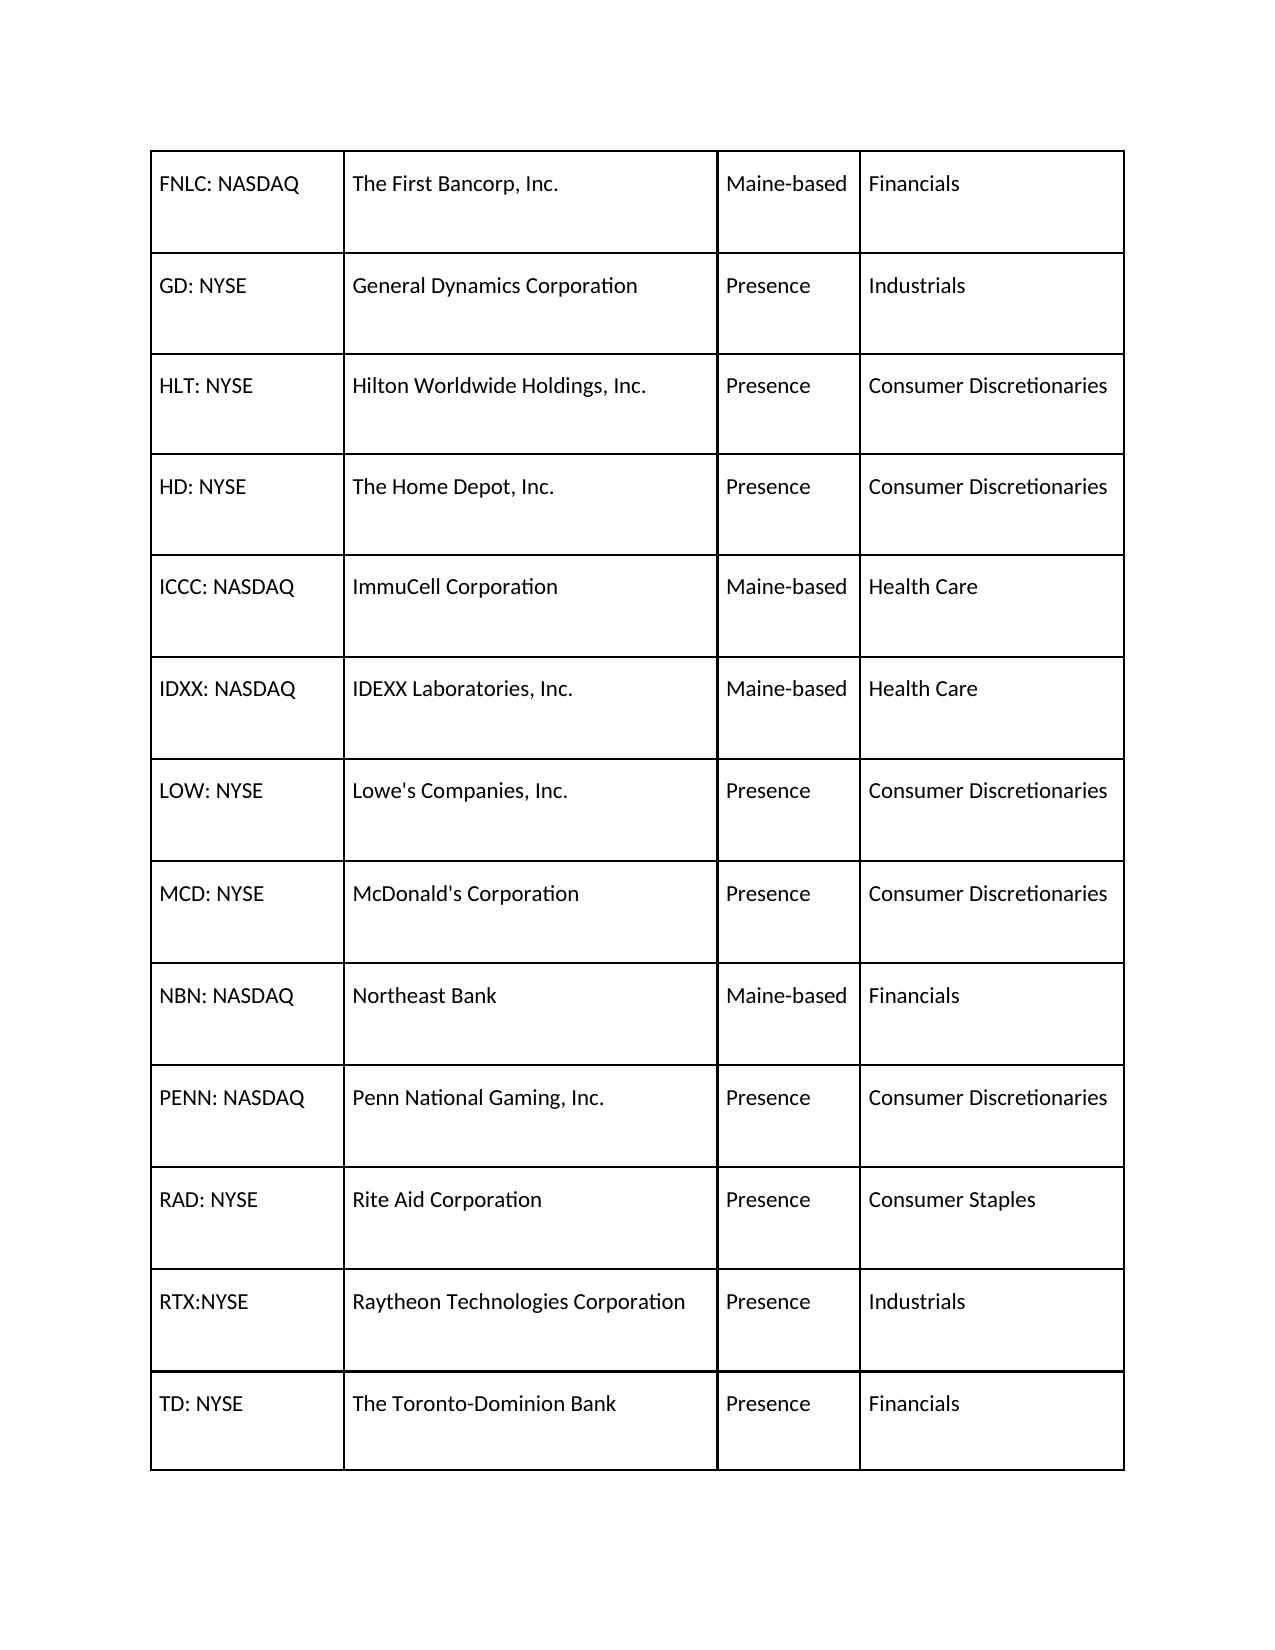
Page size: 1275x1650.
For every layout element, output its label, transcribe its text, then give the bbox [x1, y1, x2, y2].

table_cell ImmuCell Corporation [345, 556, 716, 656]
table_cell Penn National Gaming, Inc. [345, 1066, 716, 1166]
table_cell Maine-based [719, 152, 859, 252]
table_cell RAD: NYSE [152, 1168, 343, 1268]
table_cell Raytheon Technologies Corporation [345, 1270, 716, 1370]
table_cell Northeast Bank [345, 964, 716, 1064]
table_cell Presence [719, 1168, 859, 1268]
table_cell Consumer Discretionaries [861, 862, 1123, 962]
table_cell Presence [719, 1270, 859, 1370]
table_cell NBN: NASDAQ [152, 964, 343, 1064]
table_cell Maine-based [719, 964, 859, 1064]
table_cell Consumer Staples [861, 1168, 1123, 1268]
table_cell TD: NYSE [152, 1373, 343, 1469]
table_cell Health Care [861, 556, 1123, 656]
table_cell Consumer Discretionaries [861, 1066, 1123, 1166]
table_cell Presence [719, 455, 859, 554]
table_cell Consumer Discretionaries [861, 355, 1123, 453]
table_cell MCD: NYSE [152, 862, 343, 962]
table_cell HD: NYSE [152, 455, 343, 554]
table_cell Health Care [861, 658, 1123, 758]
table_cell The Toronto-Dominion Bank [345, 1373, 716, 1469]
table_cell Industrials [861, 1270, 1123, 1370]
table_cell McDonald's Corporation [345, 862, 716, 962]
table_cell Financials [861, 152, 1123, 252]
table_cell Presence [719, 1373, 859, 1469]
table_cell Financials [861, 964, 1123, 1064]
table_cell Lowe's Companies, Inc. [345, 760, 716, 860]
table_cell Rite Aid Corporation [345, 1168, 716, 1268]
table_cell The Home Depot, Inc. [345, 455, 716, 554]
table_cell LOW: NYSE [152, 760, 343, 860]
table_cell Consumer Discretionaries [861, 455, 1123, 554]
table_cell IDEXX Laboratories, Inc. [345, 658, 716, 758]
table_cell Consumer Discretionaries [861, 760, 1123, 860]
table_cell General Dynamics Corporation [345, 254, 716, 353]
table_cell ICCC: NASDAQ [152, 556, 343, 656]
table_cell Presence [719, 760, 859, 860]
table_cell FNLC: NASDAQ [152, 152, 343, 252]
table_cell RTX:NYSE [152, 1270, 343, 1370]
table_cell Presence [719, 1066, 859, 1166]
table_cell Maine-based [719, 658, 859, 758]
table_cell Maine-based [719, 556, 859, 656]
table_cell Presence [719, 862, 859, 962]
table_cell HLT: NYSE [152, 355, 343, 453]
table_cell GD: NYSE [152, 254, 343, 353]
table_cell Presence [719, 254, 859, 353]
table_cell The First Bancorp, Inc. [345, 152, 716, 252]
table_cell Presence [719, 355, 859, 453]
table_cell IDXX: NASDAQ [152, 658, 343, 758]
table_cell PENN: NASDAQ [152, 1066, 343, 1166]
table_cell Hilton Worldwide Holdings, Inc. [345, 355, 716, 453]
table_cell Industrials [861, 254, 1123, 353]
table_cell Financials [861, 1373, 1123, 1469]
